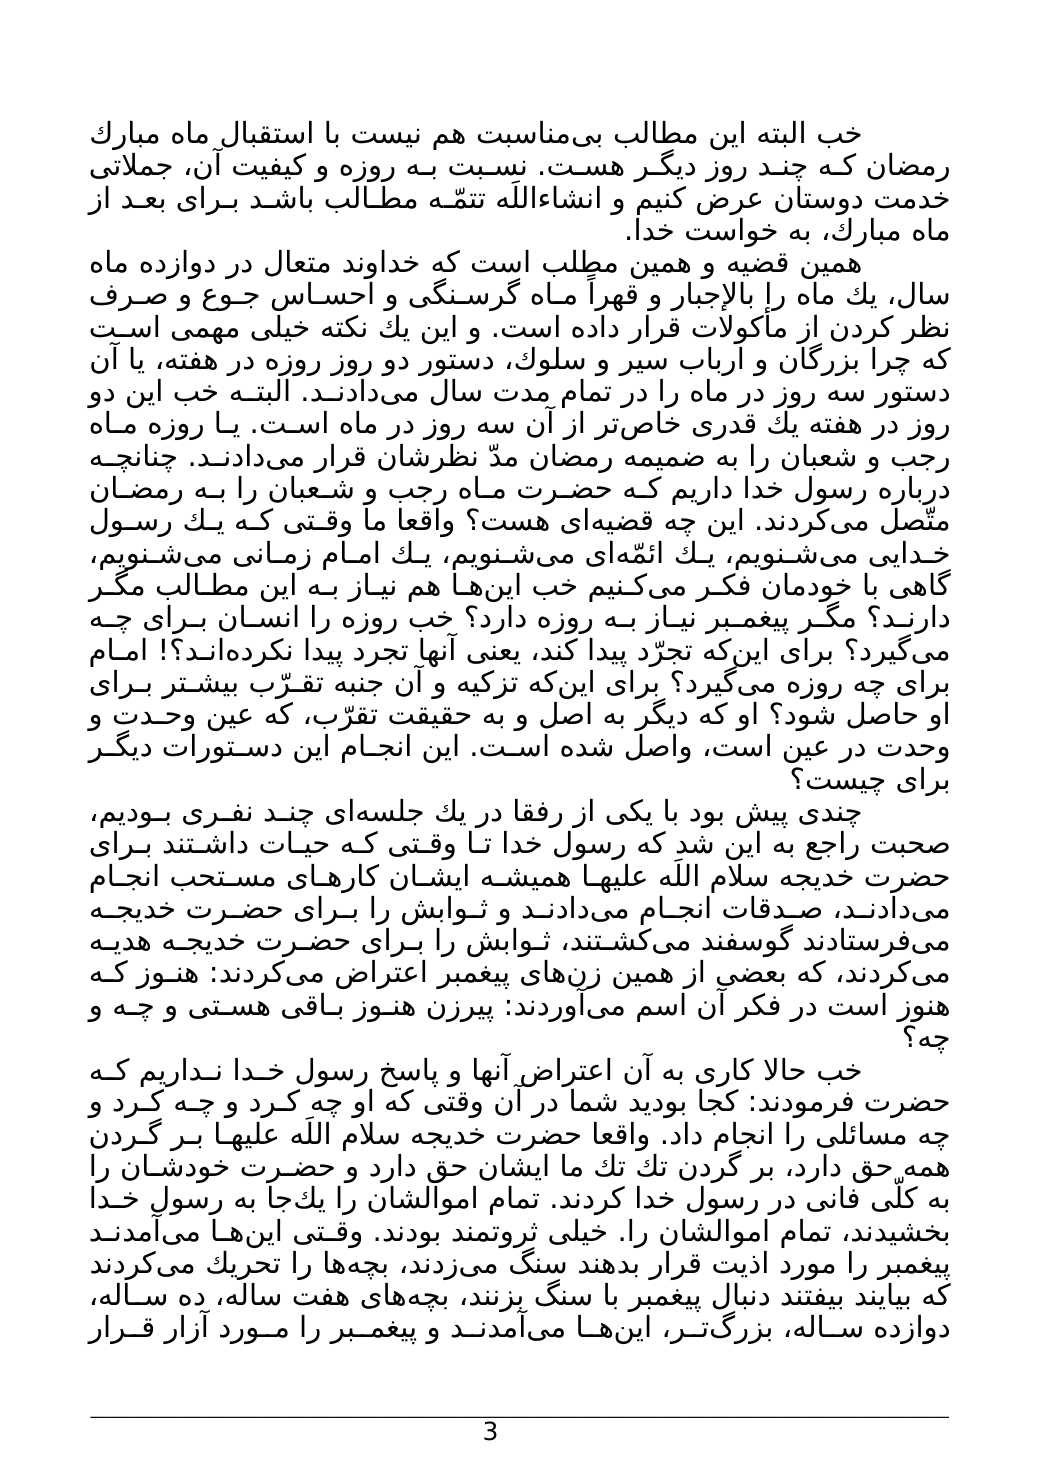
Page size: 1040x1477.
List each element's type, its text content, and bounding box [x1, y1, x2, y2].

text همین قضیه و همین مطلب است كه خداوند متعال در دوازده ماه سال، یك ماه را بالإجبار و قهراً ماه گرسنگی و احساس جوع و صرف نظر كردن از مأكولات قرار داده است. و این یك نكته خیلی مهمی است كه چرا بزرگان و ارباب سیر و سلوك، دستور دو روز روزه در هفته، یا آن دستور سه روز در ماه را در تمام مدت سال می‌دادند. البته خب این دو روز در هفته یك قدری خاص‌تر از آن سه روز در ماه است. یا روزه ماه رجب و شعبان را به ضمیمه رمضان مدّ نظرشان قرار می‌دادند. چنانچه درباره رسول خدا داریم كه حضرت ماه رجب و شعبان را به رمضان متّصل می‌كردند. این چه قضیه‌ای هست؟ واقعا ما وقتی كه یك رسول خدایی می‌شنویم، یك ائمّه‌ای می‌شنویم، یك امام زمانی می‌شنویم، گاهی با خودمان فكر می‌كنیم خب این‌ها هم نیاز به این مطالب مگر دارند؟ مگر پیغمبر نیاز به روزه دارد؟ خب روزه را انسان برای چه می‌گیرد؟ برای این‌كه تجرّد پیدا كند، یعنی آنها تجرد پیدا نكرده‌اند؟! امام برای چه روزه می‌گیرد؟ برای این‌كه تزكیه و آن جنبه تقرّب بیشتر برای او حاصل شود؟ او كه دیگر به اصل و به حقیقت تقرّب، كه عین وحدت و وحدت در عین است، واصل شده است. این انجام این دستورات دیگر برای چیست؟ [89, 247, 951, 796]
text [89, 1054, 951, 1345]
text خب البته این مطالب بی‌مناسبت هم نیست با استقبال ماه مبارك رمضان كه چند روز دیگر هست. نسبت به روزه و كیفیت آن، جملاتی خدمت دوستان عرض كنیم و انشاءاللَه تتمّه مطالب باشد برای بعد از ماه مبارك، به خواست خدا. [89, 118, 951, 247]
text چندی پیش بود با یكی از رفقا در یك جلسه‌ای چند نفری بودیم، صحبت راجع به این شد كه رسول خدا تا وقتی كه حیات داشتند برای حضرت خدیجه سلام اللَه علیها همیشه ایشان كارهای مستحب انجام می‌دادند، صدقات انجام می‌دادند و ثوابش را برای حضرت خدیجه می‌فرستادند گوسفند می‌كشتند، ثوابش را برای حضرت خدیجه هدیه می‌كردند، كه بعضی از همین زن‌های پیغمبر اعتراض می‌كردند: هنوز كه هنوز است در فكر آن اسم می‌آوردند: پیرزن هنوز باقی هستی و چه و چه؟ [89, 796, 951, 1054]
